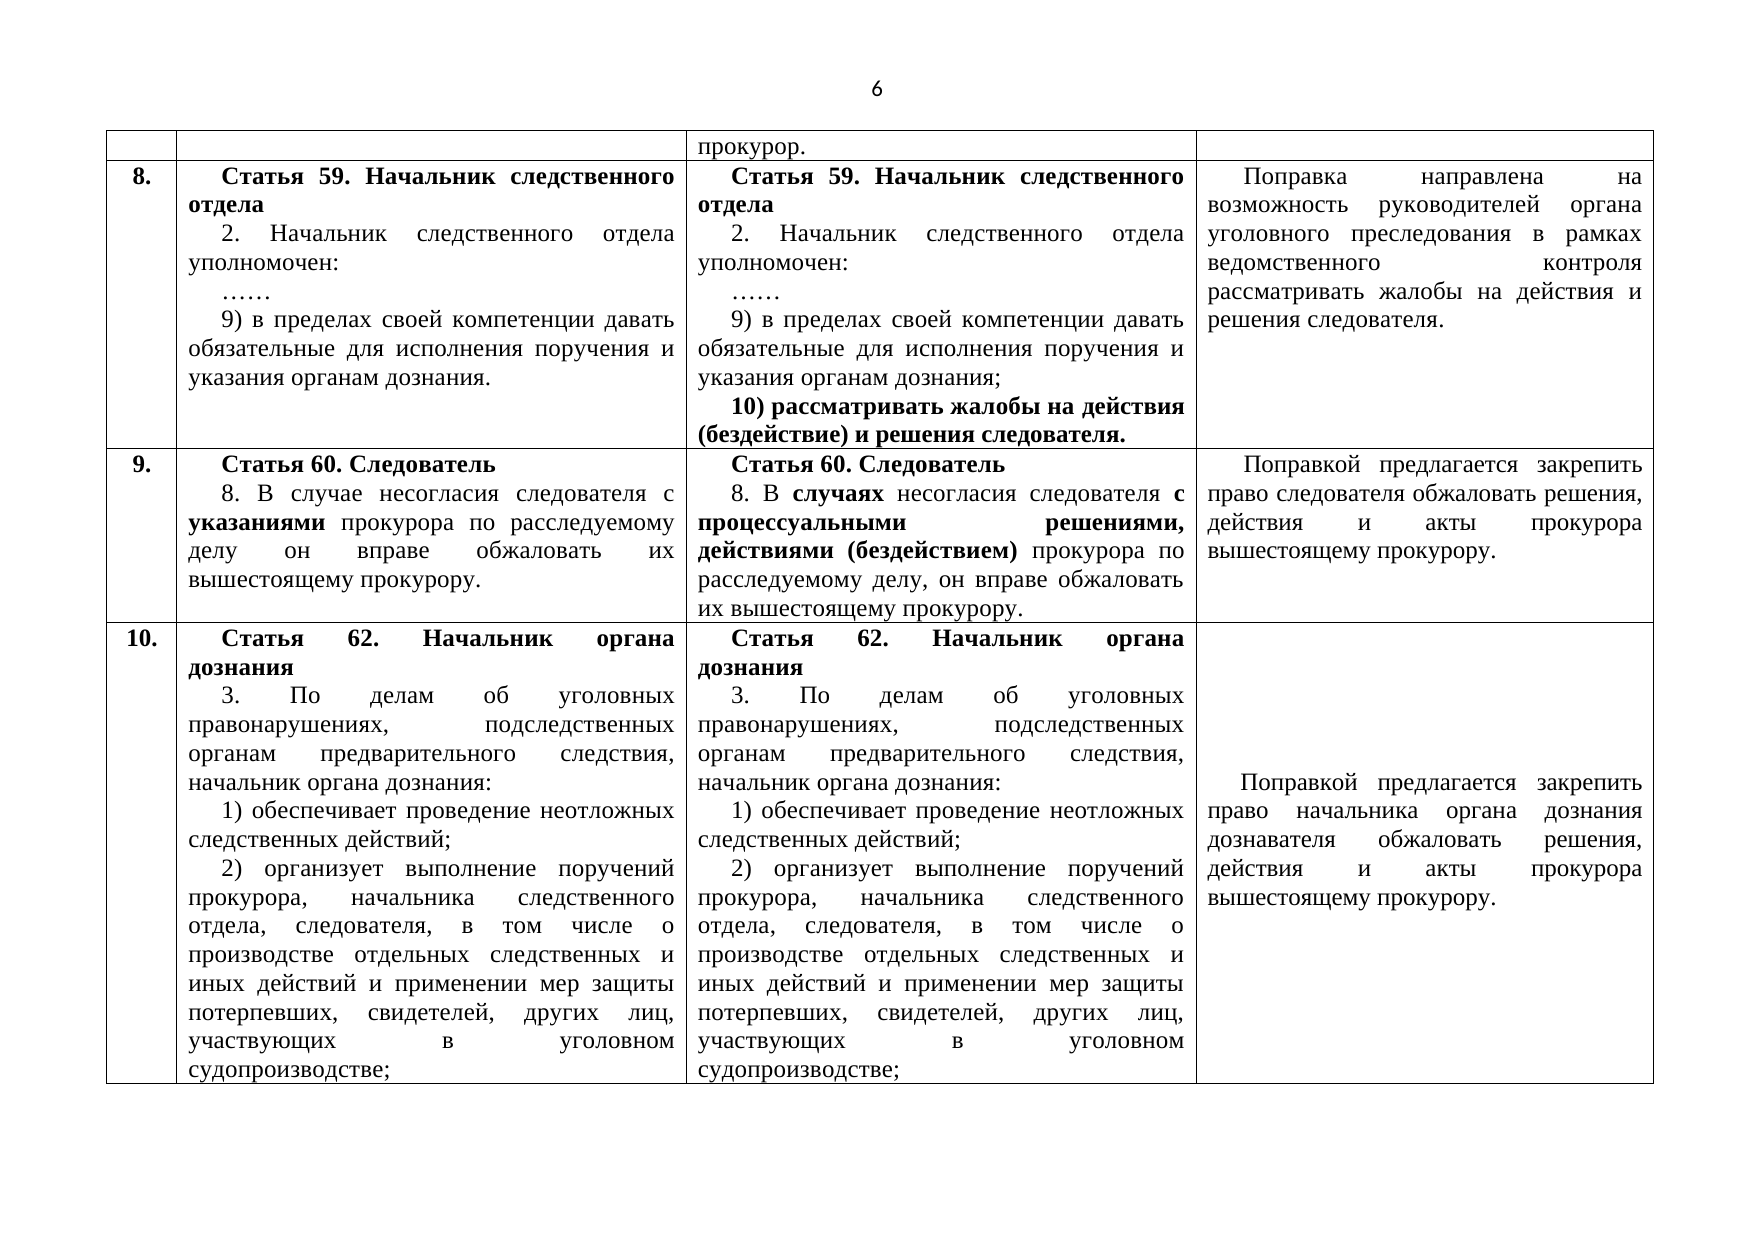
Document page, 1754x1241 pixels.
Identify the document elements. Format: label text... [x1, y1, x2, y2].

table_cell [1197, 623, 1653, 1083]
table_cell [177, 623, 686, 1083]
table_cell 9. [107, 449, 176, 622]
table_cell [1197, 131, 1653, 160]
table_cell Статья 60. Следователь 8. В случаях несогласия следователя с процессуальными решениями, действиями (бездействием) прокурора по расследуемому делу, он вправе обжаловать их вышестоящему прокурору. [687, 449, 1196, 622]
table_cell 7. [107, 131, 176, 160]
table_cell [687, 623, 1196, 1083]
table_cell 8. [107, 161, 176, 448]
table_cell Поправкой предлагается закрепить право следователя обжаловать решения, действия и акты прокурора вышестоящему прокурору. [1197, 449, 1653, 622]
table_cell Статья 59. Начальник следственного отдела 2. Начальник следственного отдела уполномочен: …… 9) в пределах своей компетенции давать обязательные для исполнения поручения и указания органам дознания. [177, 161, 686, 448]
table_cell Поправка направлена на возможность руководителей органа уголовного преследования в рамках ведомственного контроля рассматривать жалобы на действия и решения следователя. [1197, 161, 1653, 448]
table_cell Статья 59. Начальник следственного отдела 2. Начальник следственного отдела уполномочен: …… 9) в пределах своей компетенции давать обязательные для исполнения поручения и указания органам дознания; 10) рассматривать жалобы на действия (бездействие) и решения следователя. [687, 161, 1196, 448]
table_cell 10. [107, 623, 176, 1083]
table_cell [687, 131, 1196, 160]
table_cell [177, 131, 686, 160]
table_cell Статья 60. Следователь 8. В случае несогласия следователя с указаниями прокурора по расследуемому делу он вправе обжаловать их вышестоящему прокурору. [177, 449, 686, 622]
